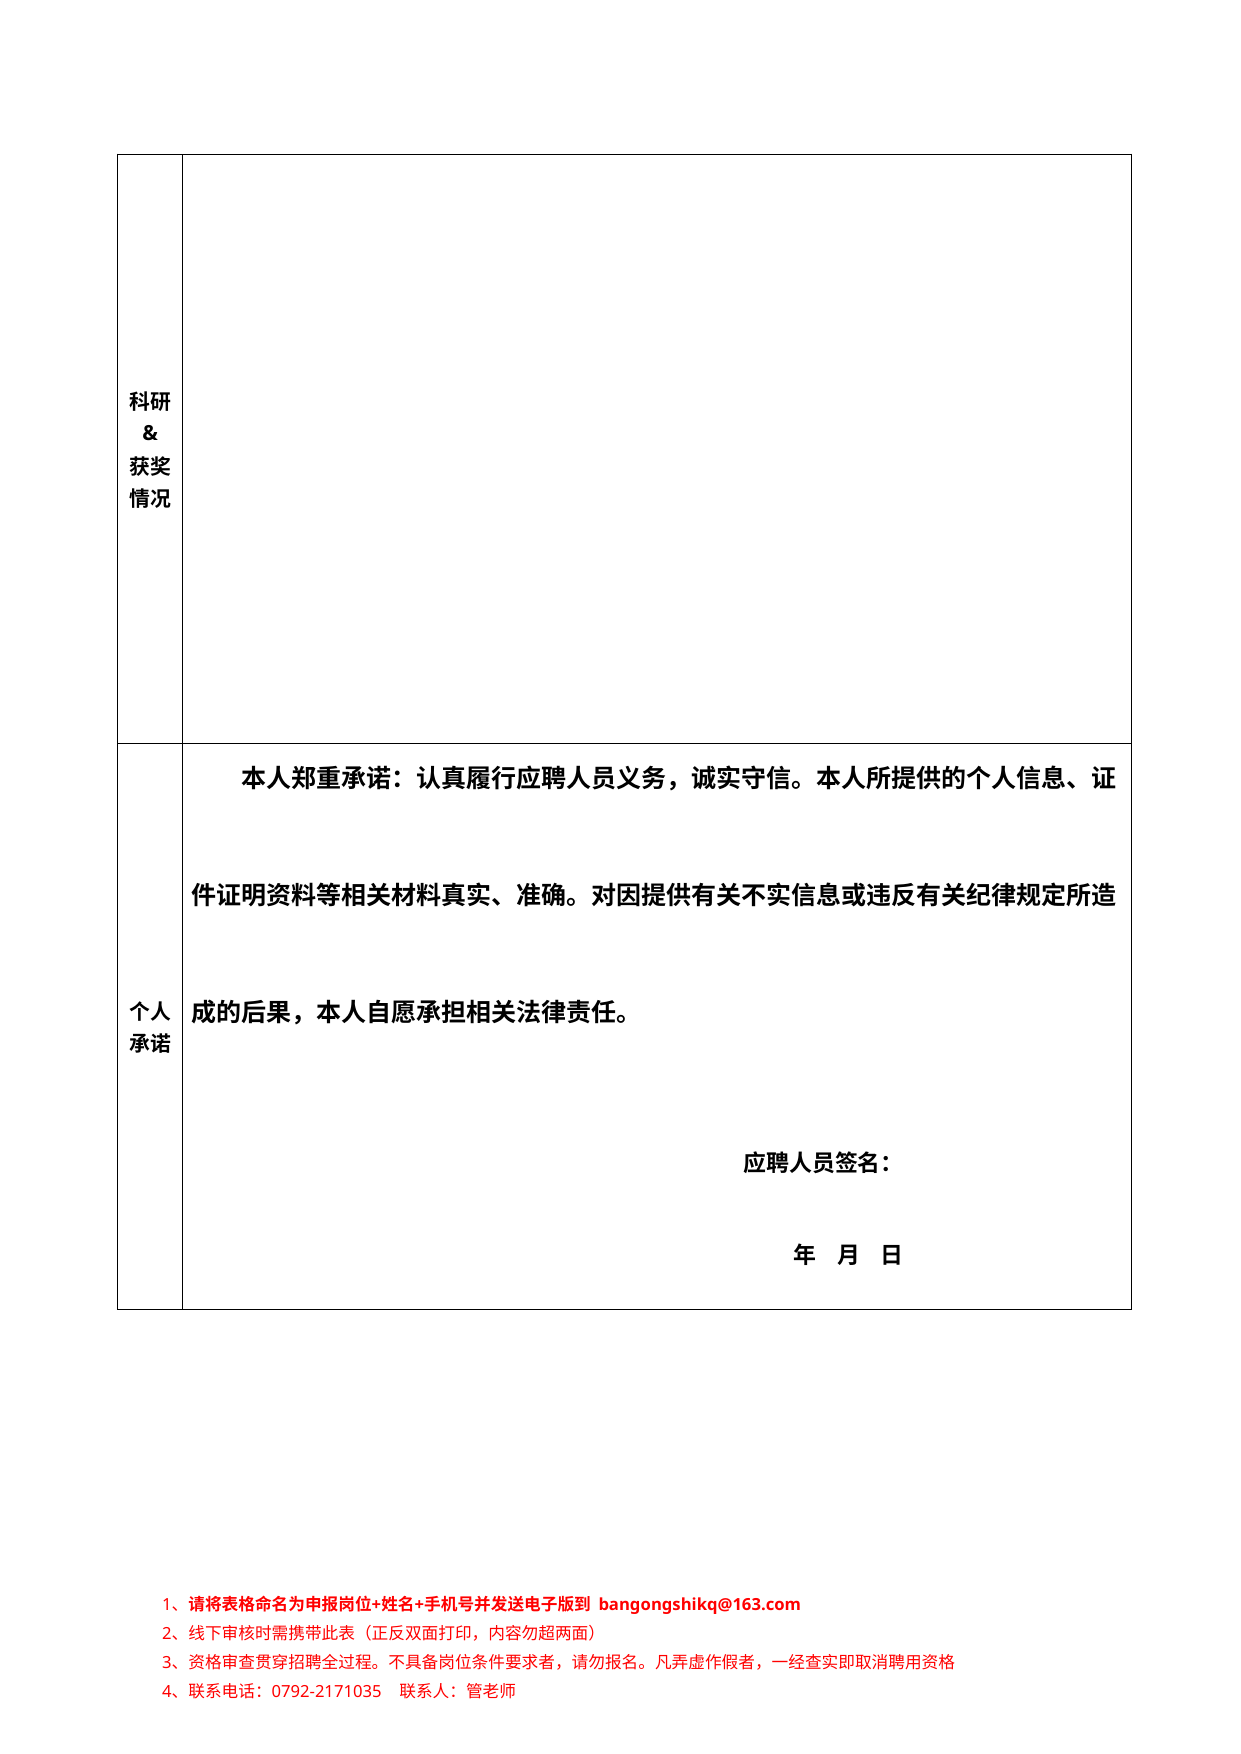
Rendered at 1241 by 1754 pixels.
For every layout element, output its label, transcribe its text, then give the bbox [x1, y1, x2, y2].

table_cell 个人承诺 [118, 744, 182, 1309]
table_cell [183, 155, 1131, 743]
table_cell 本人郑重承诺：认真履行应聘人员义务，诚实守信。本人所提供的个人信息、证件证明资料等相关材料真实、准确。对因提供有关不实信息或违反有关纪律规定所造成的后果，本人自愿承担相关法律责任。 应聘人员签名： 年 月 日 [183, 744, 1131, 1309]
table_cell 科研 & 获奖情况 [118, 155, 182, 743]
